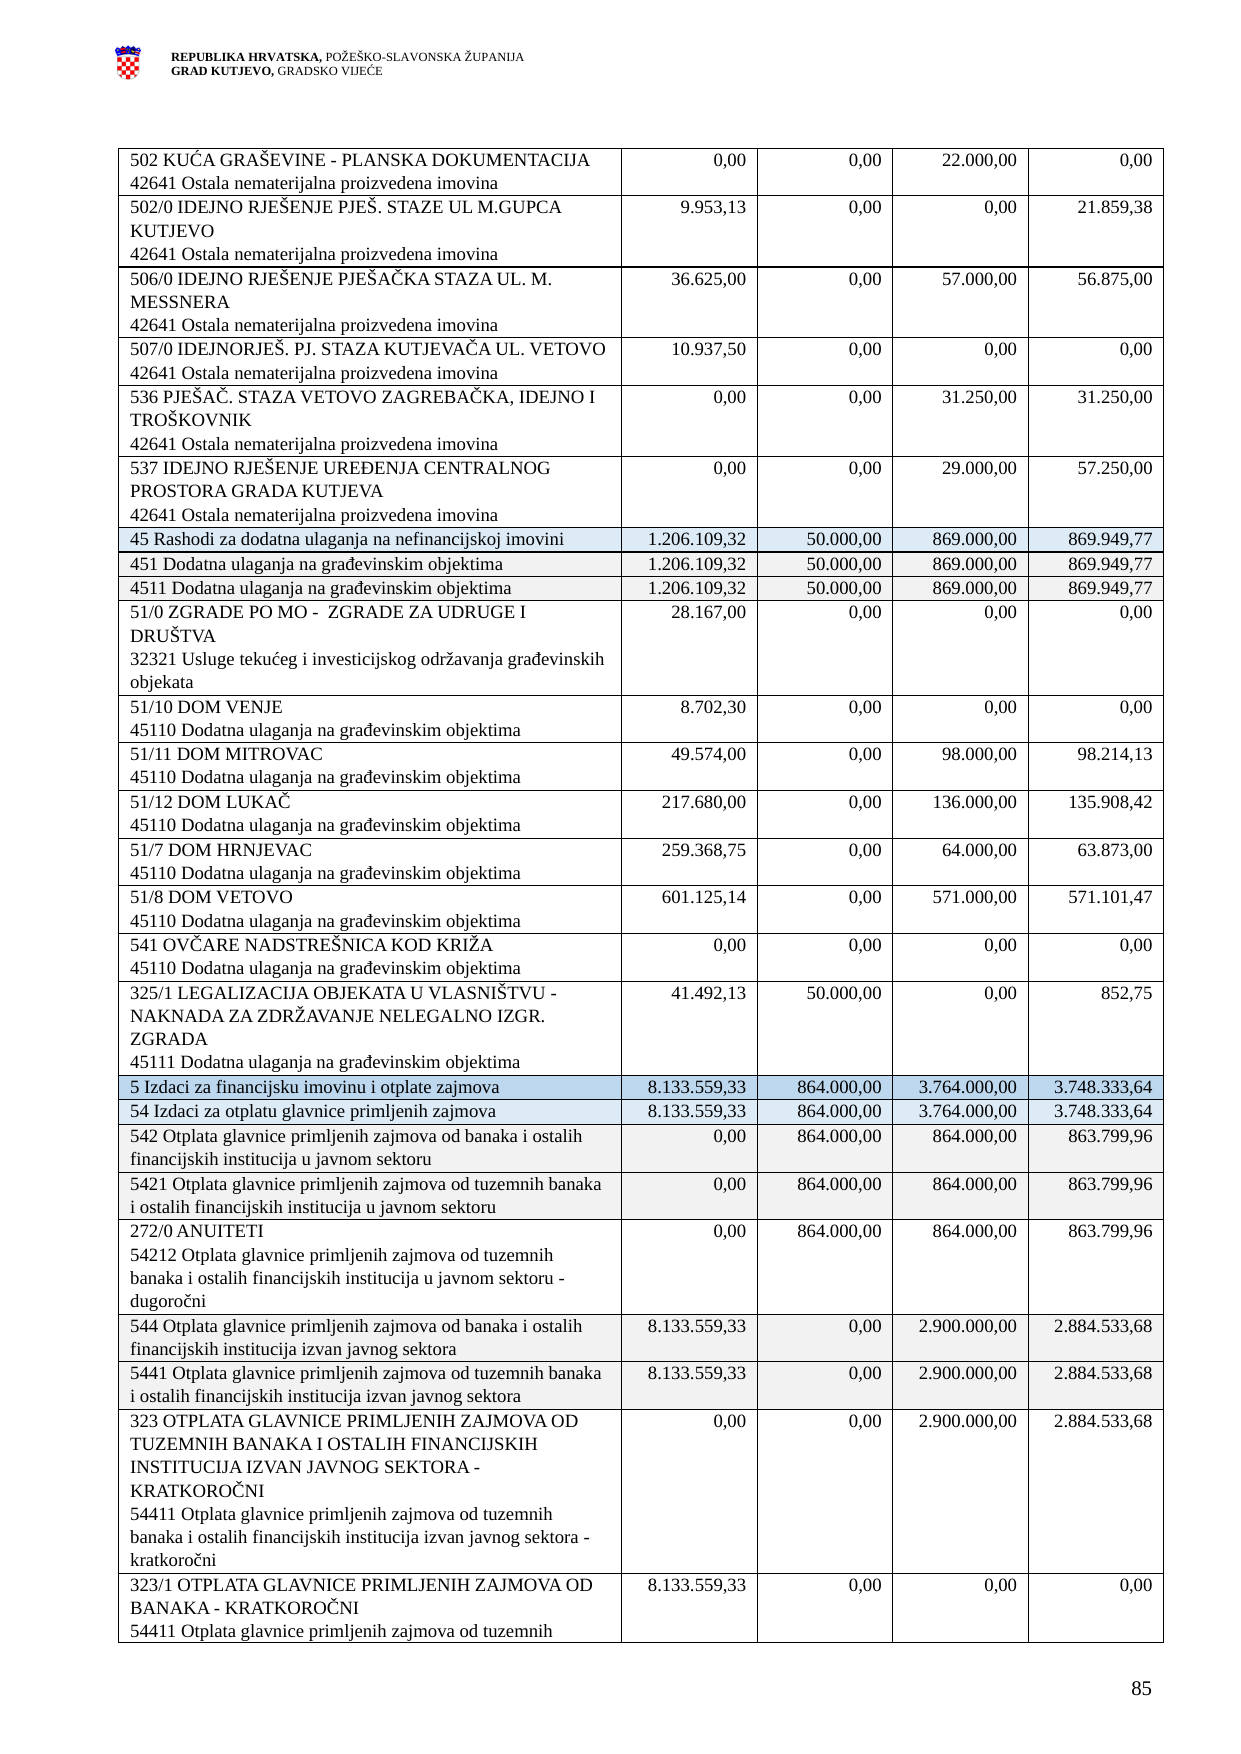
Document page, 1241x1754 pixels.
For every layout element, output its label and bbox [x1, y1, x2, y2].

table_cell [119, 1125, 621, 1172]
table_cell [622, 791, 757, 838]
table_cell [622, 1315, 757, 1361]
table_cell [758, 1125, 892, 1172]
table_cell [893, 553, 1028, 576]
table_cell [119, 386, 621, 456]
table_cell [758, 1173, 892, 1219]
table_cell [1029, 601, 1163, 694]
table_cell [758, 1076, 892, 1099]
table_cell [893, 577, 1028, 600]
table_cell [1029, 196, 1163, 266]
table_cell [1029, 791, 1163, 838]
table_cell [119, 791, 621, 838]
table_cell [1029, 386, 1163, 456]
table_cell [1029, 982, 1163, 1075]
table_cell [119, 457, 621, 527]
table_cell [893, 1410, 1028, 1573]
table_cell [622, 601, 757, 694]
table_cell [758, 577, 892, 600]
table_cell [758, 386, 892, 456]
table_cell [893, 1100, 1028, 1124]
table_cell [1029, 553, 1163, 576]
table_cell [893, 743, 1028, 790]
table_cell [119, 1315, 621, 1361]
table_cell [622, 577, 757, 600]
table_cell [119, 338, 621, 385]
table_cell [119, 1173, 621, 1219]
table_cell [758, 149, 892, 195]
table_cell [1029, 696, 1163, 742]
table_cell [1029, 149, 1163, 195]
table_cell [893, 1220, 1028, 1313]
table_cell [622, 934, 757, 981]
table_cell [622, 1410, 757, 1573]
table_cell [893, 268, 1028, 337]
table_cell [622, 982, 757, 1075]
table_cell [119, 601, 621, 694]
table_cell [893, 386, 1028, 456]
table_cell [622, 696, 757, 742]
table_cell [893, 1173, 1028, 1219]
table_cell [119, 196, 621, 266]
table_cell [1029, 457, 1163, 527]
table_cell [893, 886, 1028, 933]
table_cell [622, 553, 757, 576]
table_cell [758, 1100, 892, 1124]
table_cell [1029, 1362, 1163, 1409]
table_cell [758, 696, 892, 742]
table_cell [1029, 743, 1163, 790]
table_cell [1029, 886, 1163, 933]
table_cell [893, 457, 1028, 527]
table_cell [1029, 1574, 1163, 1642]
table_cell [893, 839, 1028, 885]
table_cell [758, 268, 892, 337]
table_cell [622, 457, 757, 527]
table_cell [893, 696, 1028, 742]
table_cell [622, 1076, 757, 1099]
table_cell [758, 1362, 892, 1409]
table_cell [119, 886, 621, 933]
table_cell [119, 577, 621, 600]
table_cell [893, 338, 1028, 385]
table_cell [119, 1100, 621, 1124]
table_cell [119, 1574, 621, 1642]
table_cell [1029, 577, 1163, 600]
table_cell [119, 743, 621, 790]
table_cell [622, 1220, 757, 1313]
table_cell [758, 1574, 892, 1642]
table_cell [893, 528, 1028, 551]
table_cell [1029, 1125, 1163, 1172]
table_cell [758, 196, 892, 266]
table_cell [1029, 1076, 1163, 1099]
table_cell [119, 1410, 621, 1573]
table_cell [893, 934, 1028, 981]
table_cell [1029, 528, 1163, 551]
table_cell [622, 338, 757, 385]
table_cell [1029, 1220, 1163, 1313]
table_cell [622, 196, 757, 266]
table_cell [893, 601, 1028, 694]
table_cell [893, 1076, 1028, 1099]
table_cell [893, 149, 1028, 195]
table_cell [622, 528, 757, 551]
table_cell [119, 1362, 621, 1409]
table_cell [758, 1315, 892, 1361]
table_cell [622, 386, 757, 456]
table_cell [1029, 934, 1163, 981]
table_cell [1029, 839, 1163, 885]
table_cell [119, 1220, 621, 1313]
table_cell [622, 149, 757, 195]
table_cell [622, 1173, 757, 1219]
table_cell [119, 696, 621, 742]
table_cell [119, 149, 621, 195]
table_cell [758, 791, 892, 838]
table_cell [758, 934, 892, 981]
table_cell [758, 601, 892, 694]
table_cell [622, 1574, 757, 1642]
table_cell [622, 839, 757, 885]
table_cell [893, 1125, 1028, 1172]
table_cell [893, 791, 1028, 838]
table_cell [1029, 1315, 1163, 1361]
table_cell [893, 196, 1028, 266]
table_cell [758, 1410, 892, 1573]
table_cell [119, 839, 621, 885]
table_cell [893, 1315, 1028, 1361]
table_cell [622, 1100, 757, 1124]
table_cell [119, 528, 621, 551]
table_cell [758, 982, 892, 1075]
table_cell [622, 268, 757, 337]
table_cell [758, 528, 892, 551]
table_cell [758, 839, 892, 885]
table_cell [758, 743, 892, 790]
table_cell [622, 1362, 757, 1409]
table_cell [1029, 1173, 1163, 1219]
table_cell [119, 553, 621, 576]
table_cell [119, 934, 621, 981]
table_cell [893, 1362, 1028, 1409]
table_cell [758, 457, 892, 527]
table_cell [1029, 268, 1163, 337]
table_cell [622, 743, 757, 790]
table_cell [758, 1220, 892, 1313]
picture [114, 45, 142, 80]
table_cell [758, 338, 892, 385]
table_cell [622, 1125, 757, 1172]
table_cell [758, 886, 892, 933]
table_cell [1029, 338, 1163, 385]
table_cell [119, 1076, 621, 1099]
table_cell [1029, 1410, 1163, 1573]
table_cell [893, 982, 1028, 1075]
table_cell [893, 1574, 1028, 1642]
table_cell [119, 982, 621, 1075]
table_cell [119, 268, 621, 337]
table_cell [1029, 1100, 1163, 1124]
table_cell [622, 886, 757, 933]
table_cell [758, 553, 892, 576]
